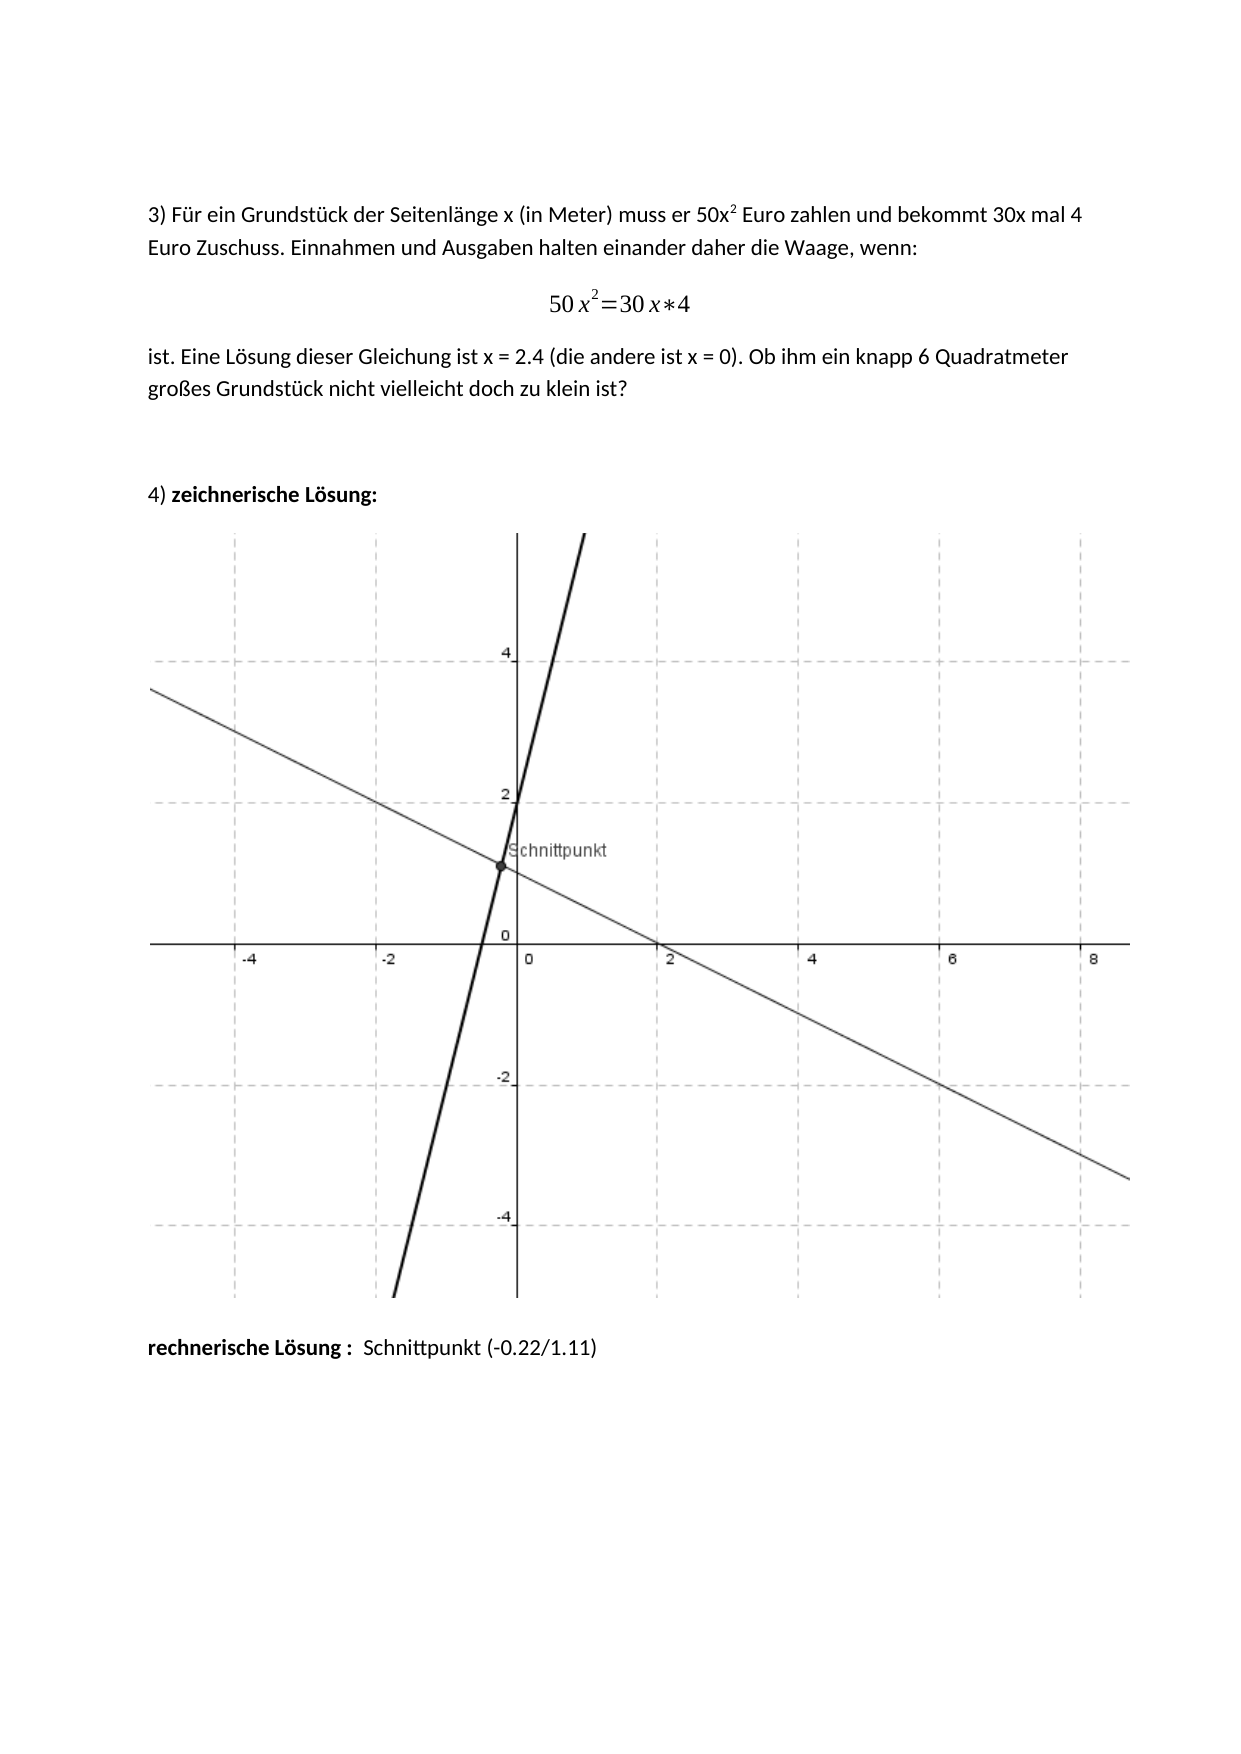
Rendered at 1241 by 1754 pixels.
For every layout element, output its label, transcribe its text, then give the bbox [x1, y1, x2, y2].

text 4) zeichnerische Lösung: [148, 480, 1093, 508]
text 3) Für ein Grundstück der Seitenlänge x (in Meter) muss er 50x2 Euro zahlen und bekommt 30x mal 4 Euro Zuschuss. Einnahmen und Ausgaben halten einander daher die Waage, wenn: [148, 201, 1093, 261]
picture [150, 533, 1130, 1296]
text ist. Eine Lösung dieser Gleichung ist x = 2.4 (die andere ist x = 0). Ob ihm ein knapp 6 Quadratmeter großes Grundstück nicht vielleicht doch zu klein ist? [148, 342, 1093, 402]
